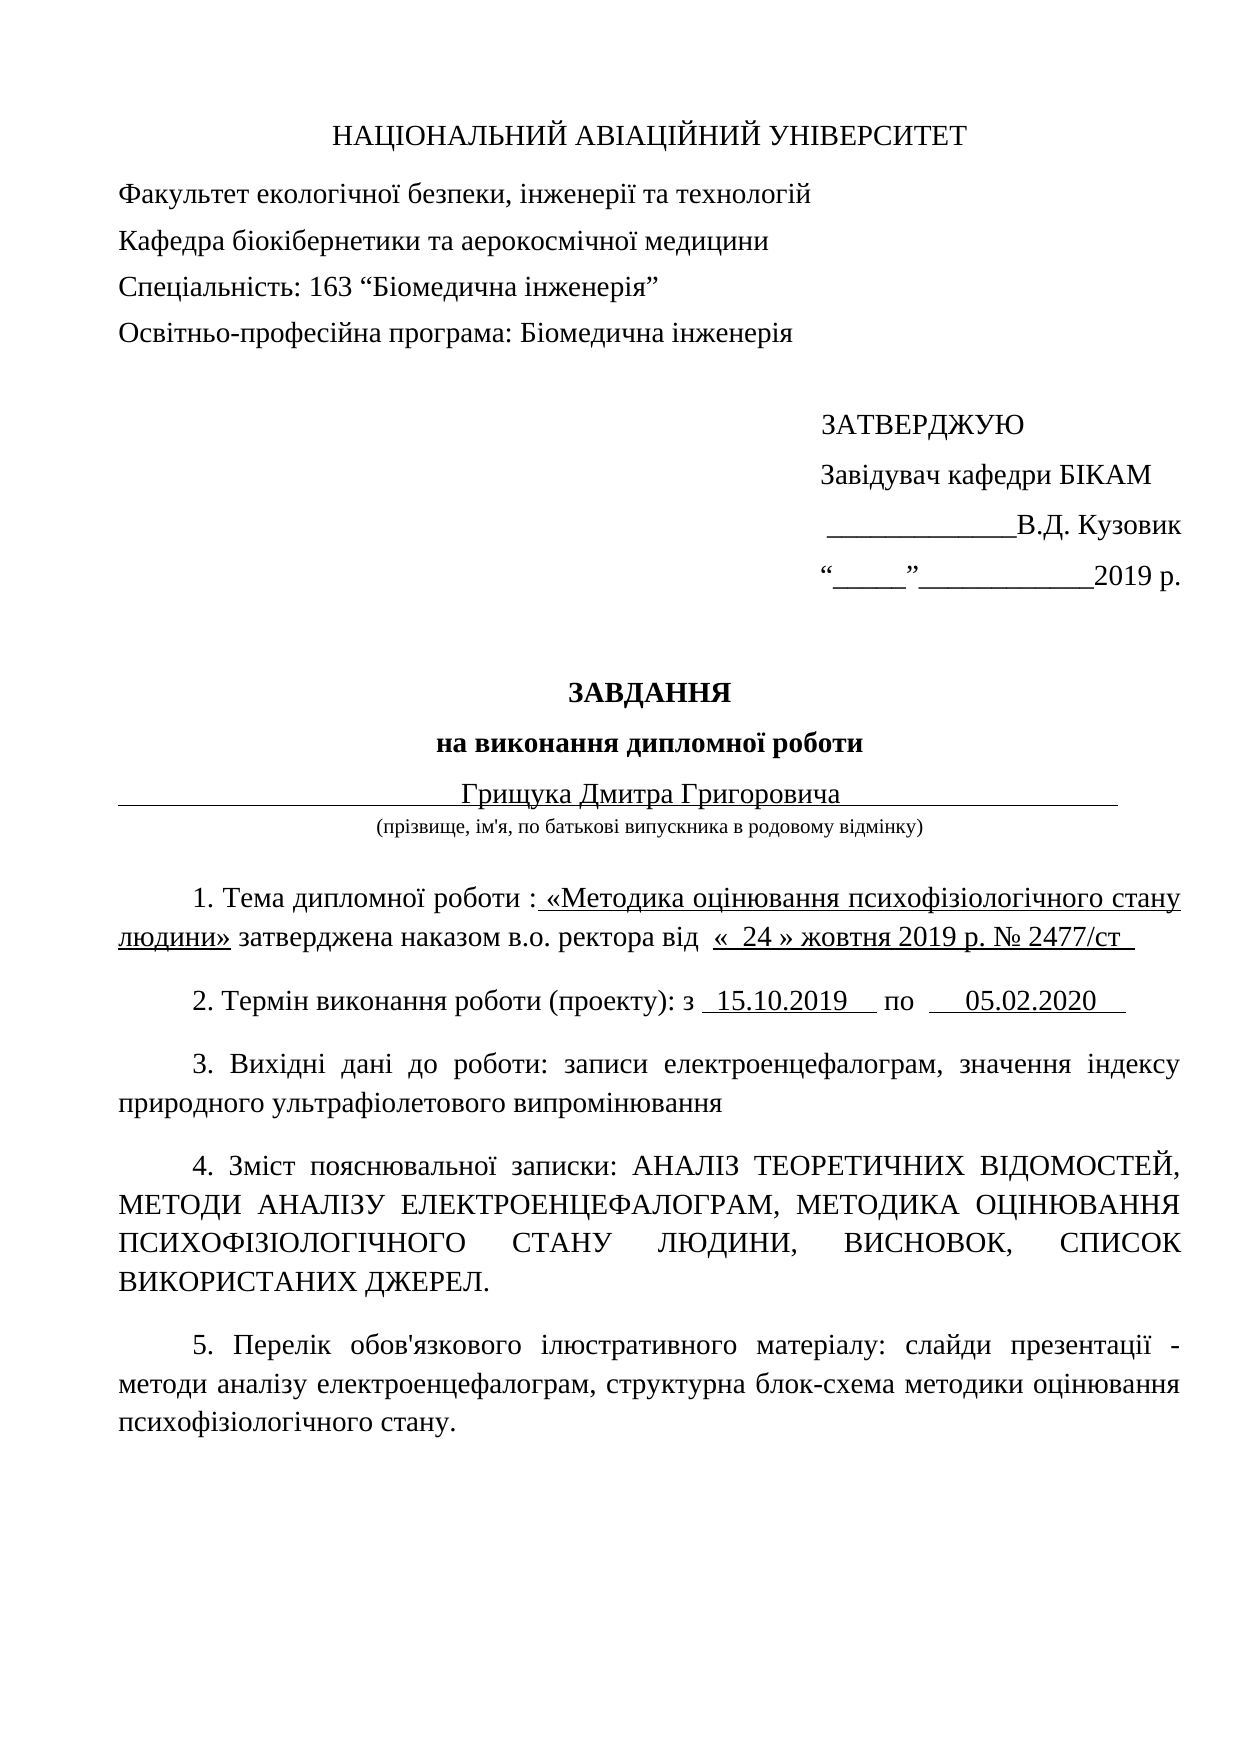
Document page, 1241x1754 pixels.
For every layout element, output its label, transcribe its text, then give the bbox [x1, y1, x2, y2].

text (прізвище, ім'я, по батькові випускника в родовому відмінку) [118, 814, 1181, 838]
text ЗАТВЕРДЖУЮ [635, 407, 1181, 440]
text на виконання дипломної роботи [118, 726, 1181, 759]
text Кафедра біокібернетики та аерокосмічної медицини [118, 223, 1181, 256]
text 3. Вихідні дані до роботи: записи електроенцефалограм, значення індексу природного ультрафіолетового випромінювання [118, 1046, 1181, 1118]
text 1. Тема дипломної роботи : «Методика оцінювання психофізіологічного стану людини» затверджена наказом в.о. ректора від « 24 » жовтня 2019 р. № 2477/ст [118, 881, 1181, 953]
text НАЦІОНАЛЬНИЙ АВІАЦІЙНИЙ УНІВЕРСИТЕТ [118, 118, 1181, 152]
text “_____”____________2019 р. [118, 558, 1181, 591]
text Грищука Дмитра Григоровича [118, 776, 1181, 809]
text 4. Зміст пояснювальної записки: АНАЛІЗ ТЕОРЕТИЧНИХ ВІДОМОСТЕЙ, МЕТОДИ АНАЛІЗУ ЕЛЕКТРОЕНЦЕФАЛОГРАМ, МЕТОДИКА ОЦІНЮВАННЯ ПСИХОФІЗІОЛОГІЧНОГО СТАНУ ЛЮДИНИ, ВИСНОВОК, СПИСОК ВИКОРИСТАНИХ ДЖЕРЕЛ. [118, 1148, 1181, 1297]
text ЗАВДАННЯ [118, 675, 1181, 709]
text Спеціальність: 163 “Біомедична інженерія” [118, 269, 1181, 302]
text Освітньо-професійна програма: Біомедична інженерія [118, 315, 1181, 348]
text 5. Перелік обов'язкового ілюстративного матеріалу: слайди презентації - методи аналізу електроенцефалограм, структурна блок-схема методики оцінювання психофізіологічного стану. [118, 1327, 1181, 1438]
text Факультет екологічної безпеки, інженерії та технологій [118, 177, 1181, 210]
text Завідувач кафедри БІКАМ [726, 457, 1181, 491]
text _____________В.Д. Кузовик [718, 507, 1181, 541]
text 2. Термін виконання роботи (проекту): з 15.10.2019 по 05.02.2020 [118, 983, 1181, 1016]
